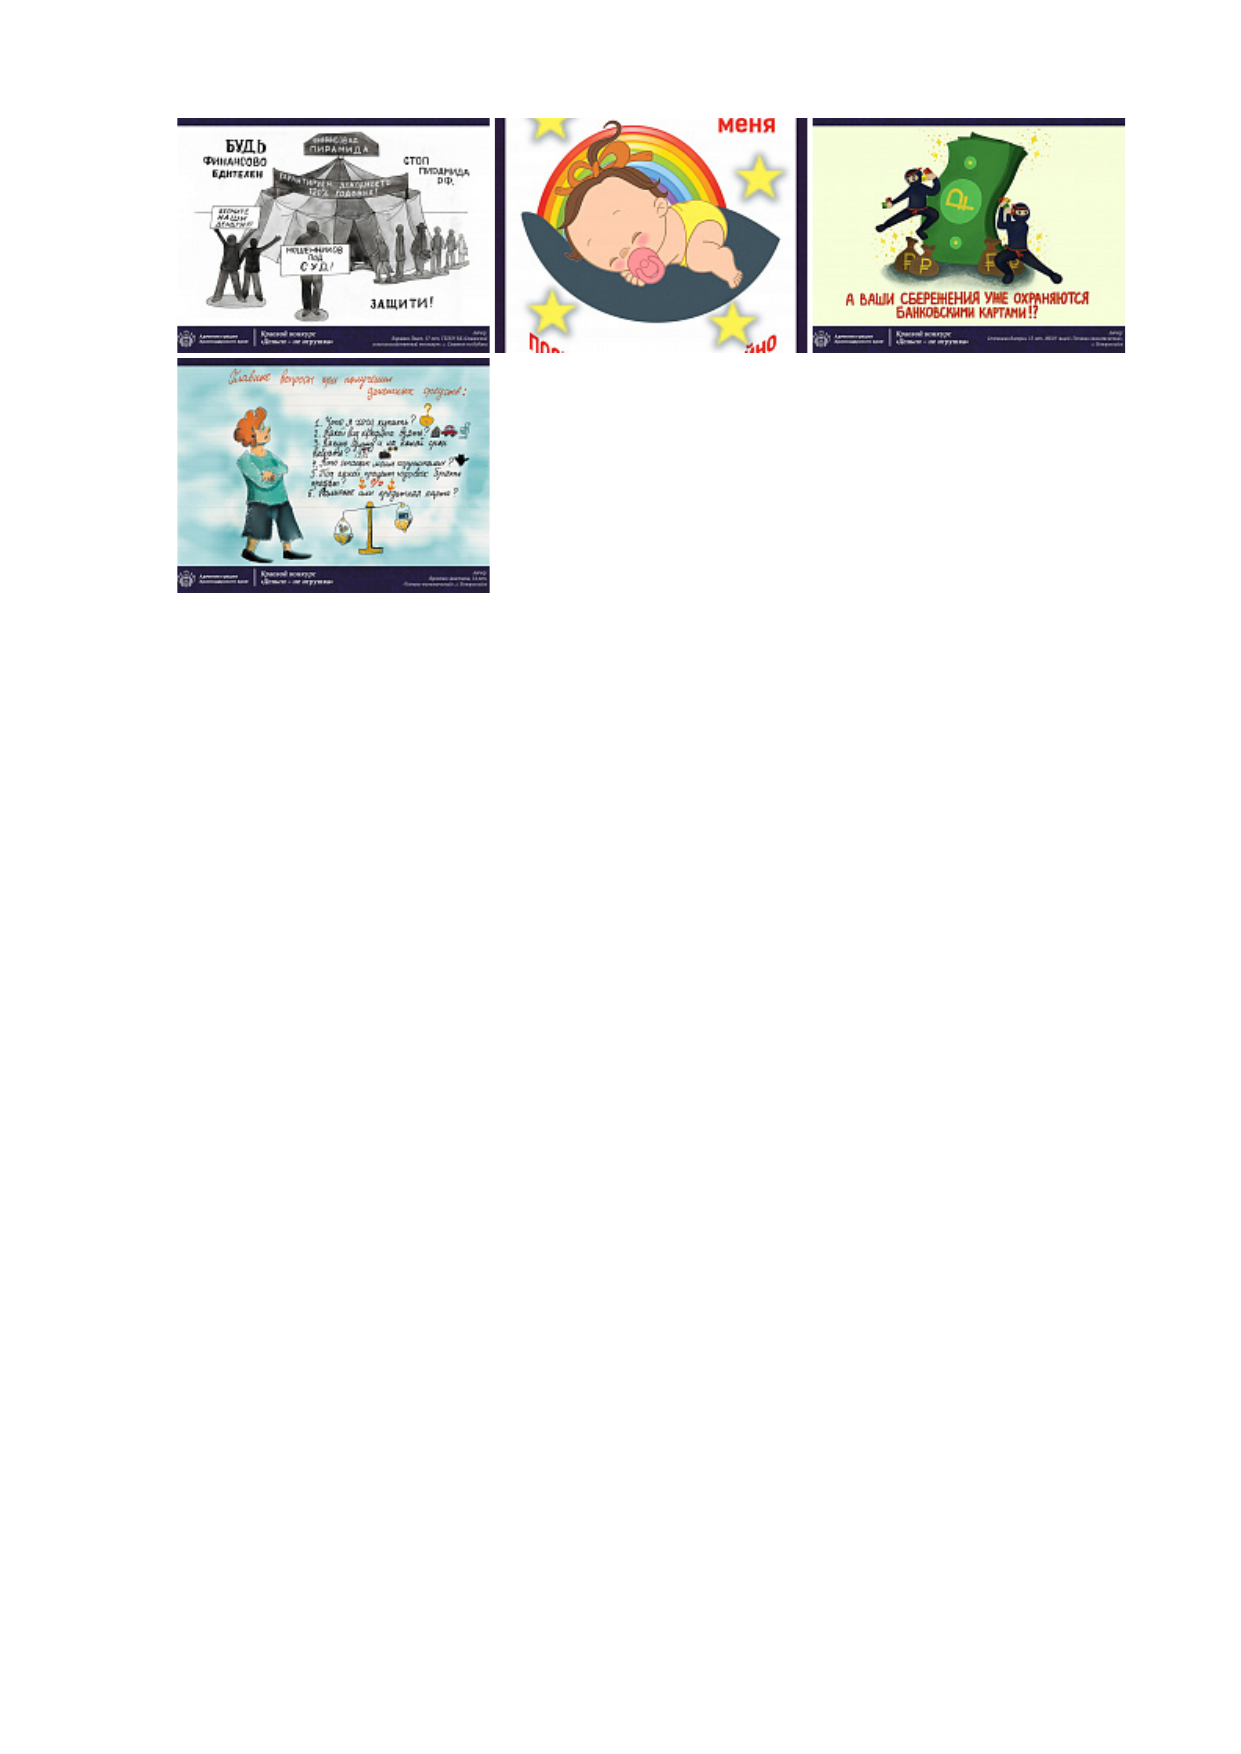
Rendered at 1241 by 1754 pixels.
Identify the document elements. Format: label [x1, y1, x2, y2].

picture [812, 118, 1125, 353]
picture [177, 118, 490, 353]
picture [494, 118, 808, 353]
picture [177, 358, 490, 593]
text [177, 118, 1152, 593]
